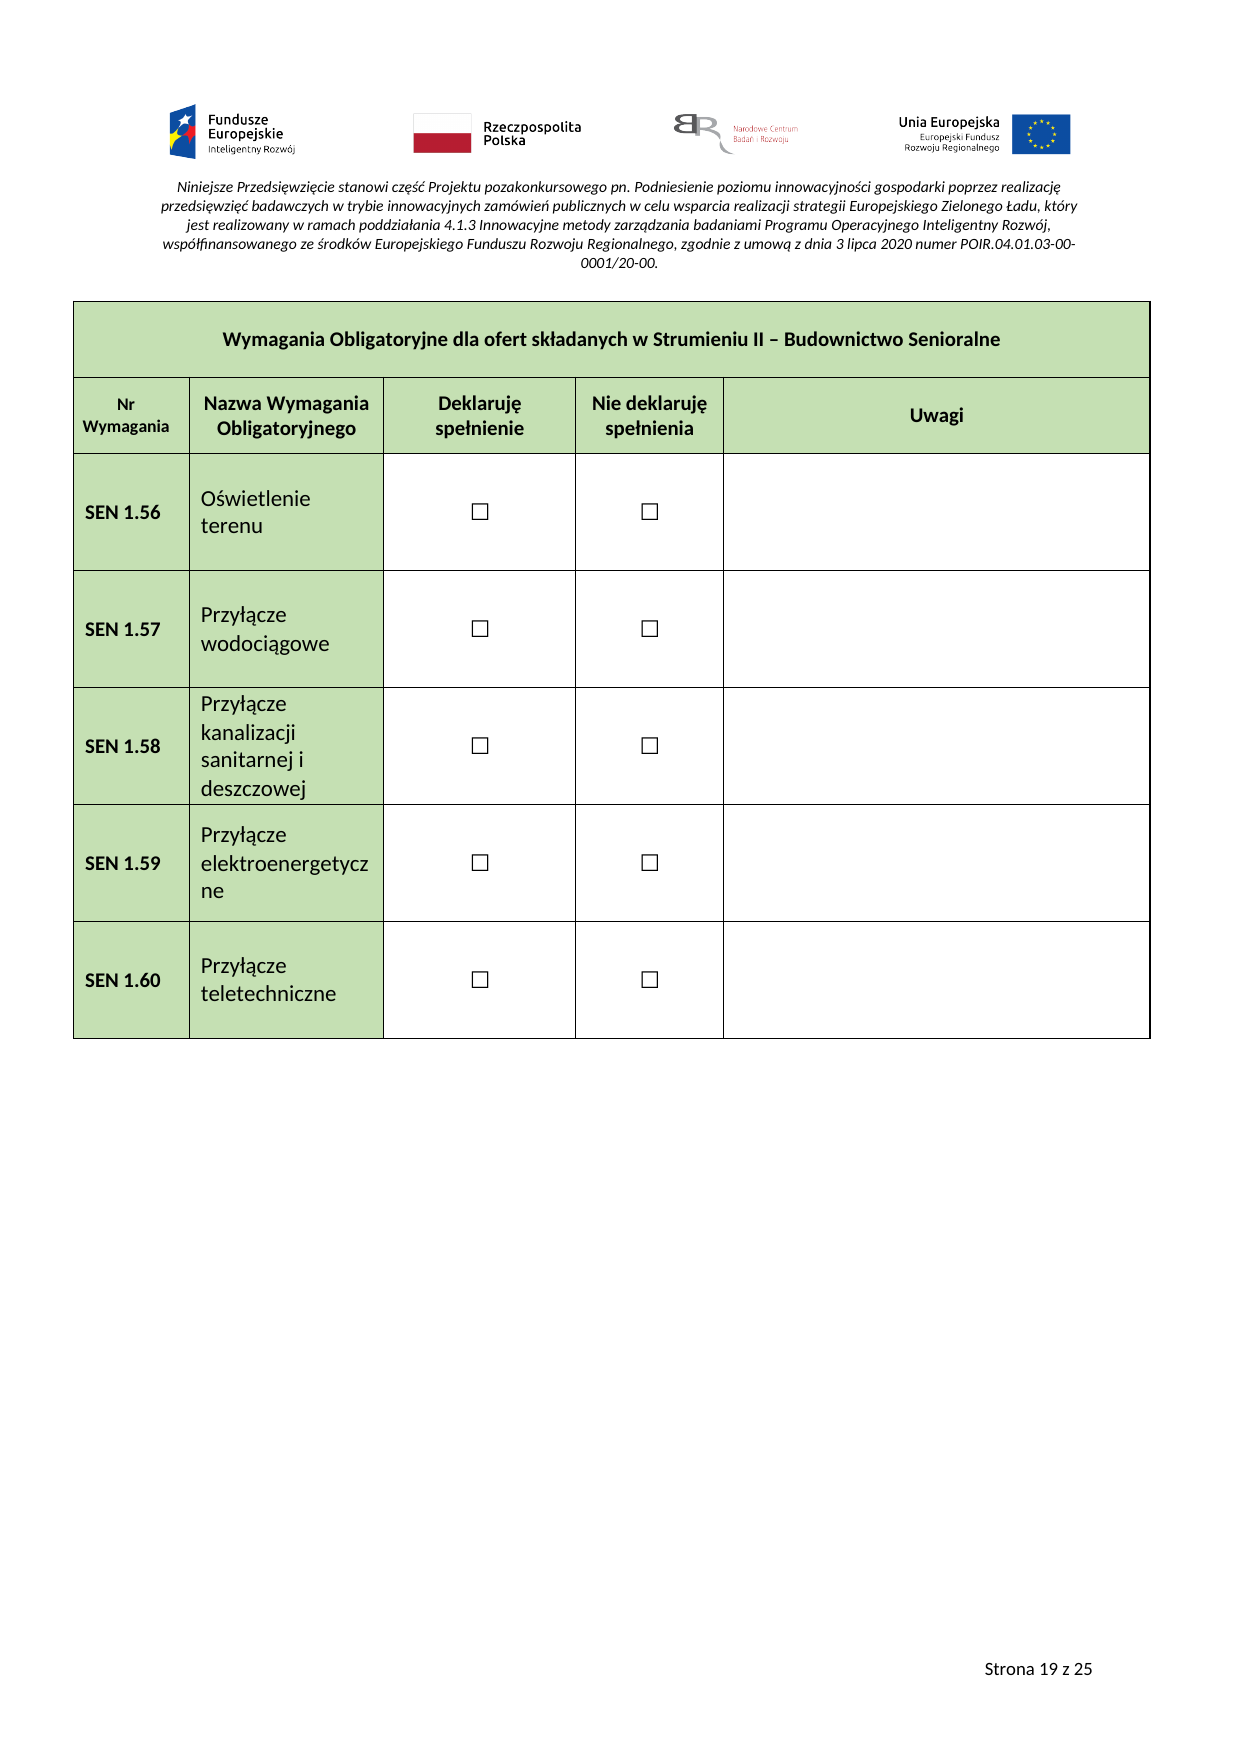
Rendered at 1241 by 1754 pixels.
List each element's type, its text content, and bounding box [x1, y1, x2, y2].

table_cell Przyłącze teletechniczne [190, 922, 383, 1038]
table_cell [74, 454, 189, 570]
picture [169, 104, 1071, 159]
table_cell [74, 571, 189, 687]
table_cell [724, 805, 1149, 921]
table_cell Nr Wymagania [74, 378, 189, 453]
table_cell Deklaruję spełnienie [384, 378, 575, 453]
table_cell [74, 688, 189, 804]
table_cell Nazwa Wymagania Obligatoryjnego [190, 378, 383, 453]
table_cell Przyłącze kanalizacji sanitarnej i deszczowej [190, 688, 383, 804]
table_cell [724, 688, 1149, 804]
table_cell [74, 922, 189, 1038]
table_cell Przyłącze elektroenergetyczne [190, 805, 383, 921]
table_cell [724, 922, 1149, 1038]
table_cell [74, 805, 189, 921]
table_cell Nie deklaruję spełnienia [576, 378, 723, 453]
table_cell Oświetlenie terenu [190, 454, 383, 570]
table_cell [724, 571, 1149, 687]
table_header Wymagania Obligatoryjne dla ofert składanych w Strumieniu II – Budownictwo Senioralne [74, 302, 1149, 377]
table_cell Uwagi [724, 378, 1149, 453]
table_cell [724, 454, 1149, 570]
table_cell Przyłącze wodociągowe [190, 571, 383, 687]
